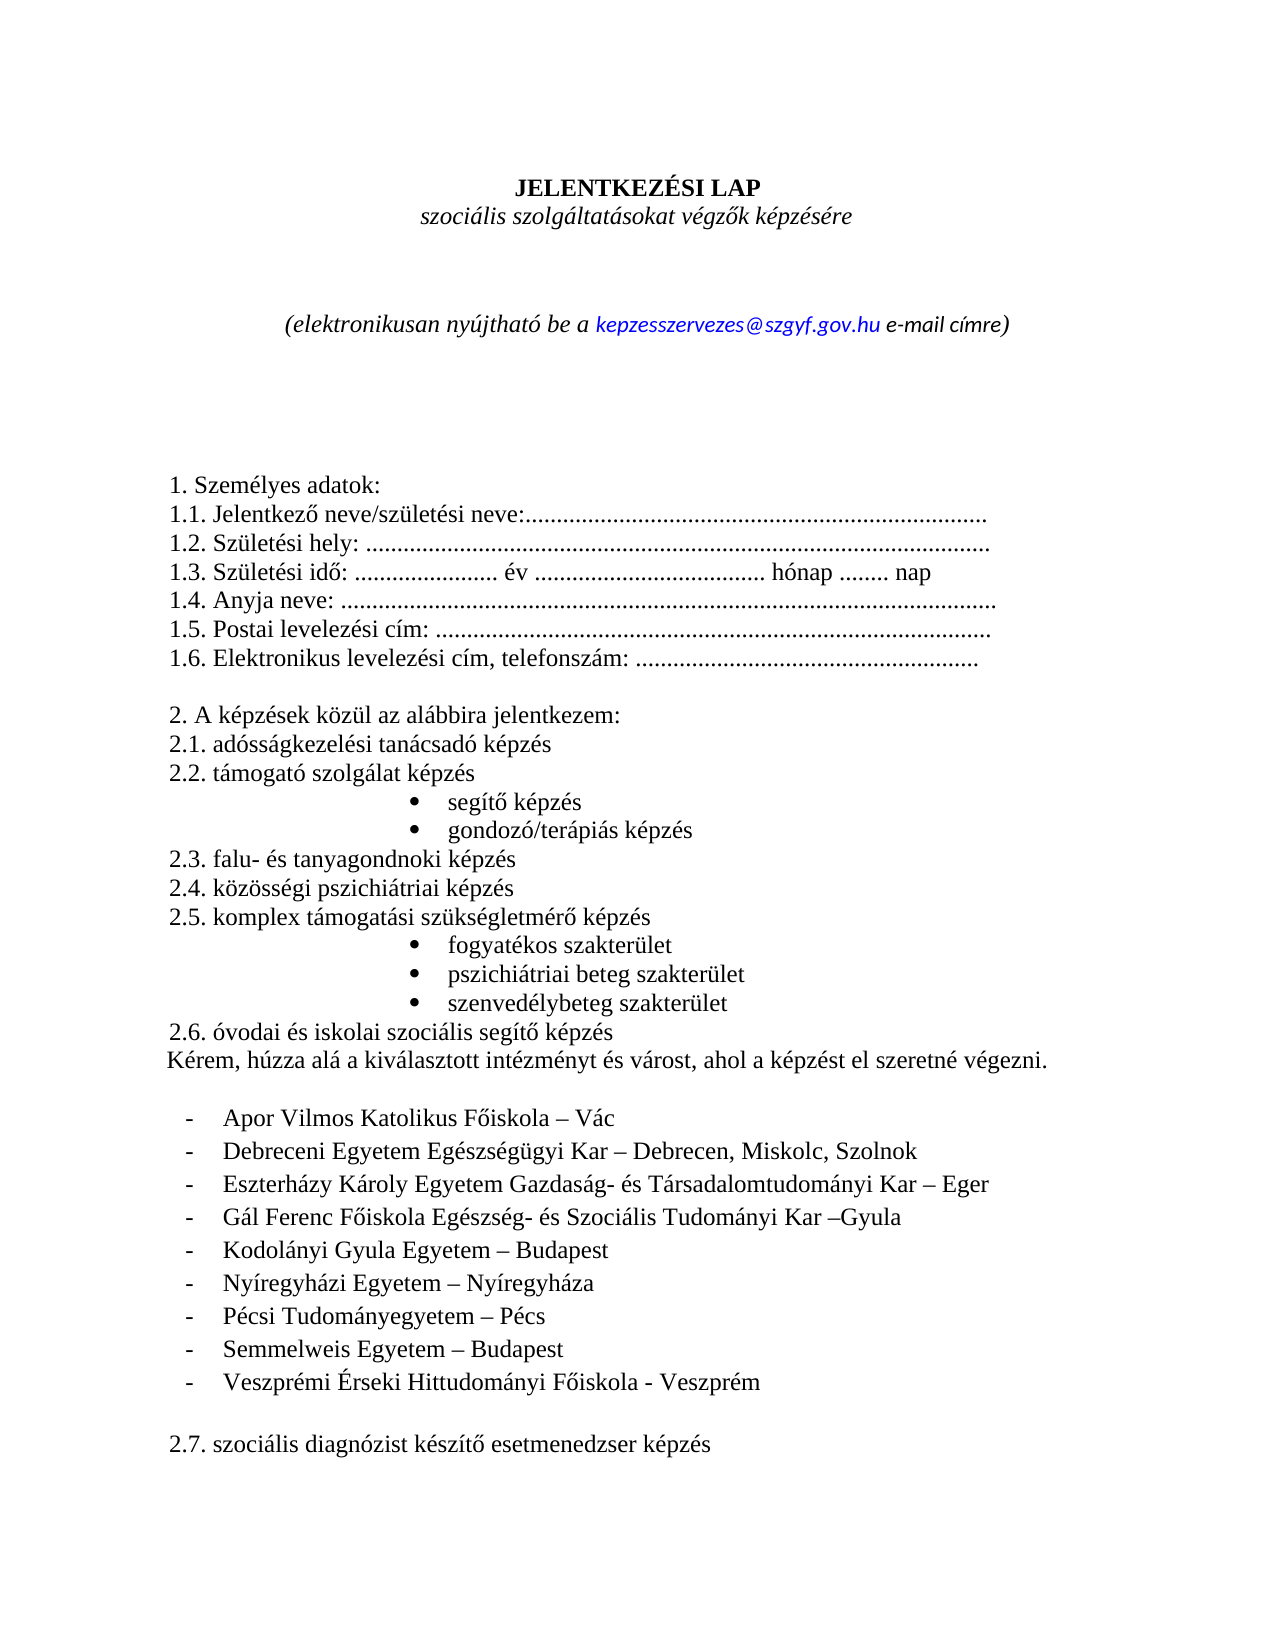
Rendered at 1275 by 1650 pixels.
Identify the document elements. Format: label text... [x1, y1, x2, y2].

list Apor Vilmos Katolikus Főiskola – Vác [185, 1103, 1127, 1132]
text 2. A képzések közül az alábbira jelentkezem: [148, 700, 1127, 729]
list Debreceni Egyetem Egészségügyi Kar – Debrecen, Miskolc, Szolnok [185, 1136, 1127, 1165]
text 1.4. Anyja neve: ......................................................................................................... [148, 585, 1127, 614]
text 1.1. Jelentkező neve/születési neve:.......................................................................... [148, 499, 1127, 528]
list Eszterházy Károly Egyetem Gazdaság- és Társadalomtudományi Kar – Eger [185, 1169, 1127, 1198]
text Kérem, húzza alá a kiválasztott intézményt és várost, ahol a képzést el szeretné végezni. [148, 1045, 1127, 1074]
text 2.6. óvodai és iskolai szociális segítő képzés [148, 1017, 1127, 1045]
text 2.4. közösségi pszichiátriai képzés [148, 873, 1127, 902]
list szenvedélybeteg szakterület [410, 988, 1127, 1017]
text 1. Személyes adatok: [148, 470, 1127, 499]
list pszichiátriai beteg szakterület [410, 959, 1127, 988]
text JELENTKEZÉSI LAP szociális szolgáltatásokat végzők képzésére [148, 173, 1127, 230]
list Nyíregyházi Egyetem – Nyíregyháza [185, 1268, 1127, 1297]
text 2.5. komplex támogatási szükségletmérő képzés [148, 902, 1127, 930]
text 1.5. Postai levelezési cím: ......................................................................................... [148, 614, 1127, 643]
text (elektronikusan nyújtható be a kepzesszervezes@szgyf.gov.hu e-mail címre) [148, 309, 1127, 338]
list Gál Ferenc Főiskola Egészség- és Szociális Tudományi Kar –Gyula [185, 1202, 1127, 1231]
text 1.6. Elektronikus levelezési cím, telefonszám: ....................................................... [148, 643, 1127, 672]
list Kodolányi Gyula Egyetem – Budapest [185, 1235, 1127, 1264]
text 2.2. támogató szolgálat képzés [148, 758, 1127, 787]
list Pécsi Tudományegyetem – Pécs [185, 1301, 1127, 1330]
list gondozó/terápiás képzés [410, 815, 1127, 844]
text 2.1. adósságkezelési tanácsadó képzés [148, 729, 1127, 758]
list fogyatékos szakterület [410, 930, 1127, 959]
list Veszprémi Érseki Hittudományi Főiskola - Veszprém [185, 1367, 1127, 1396]
text 1.3. Születési idő: ....................... év ..................................... hónap ........ nap [148, 557, 1127, 585]
text 2.7. szociális diagnózist készítő esetmenedzser képzés [148, 1429, 1127, 1458]
text 1.2. Születési hely: .................................................................................................... [148, 528, 1127, 557]
list segítő képzés [410, 787, 1127, 815]
list Semmelweis Egyetem – Budapest [185, 1334, 1127, 1363]
text 2.3. falu- és tanyagondnoki képzés [148, 844, 1127, 873]
